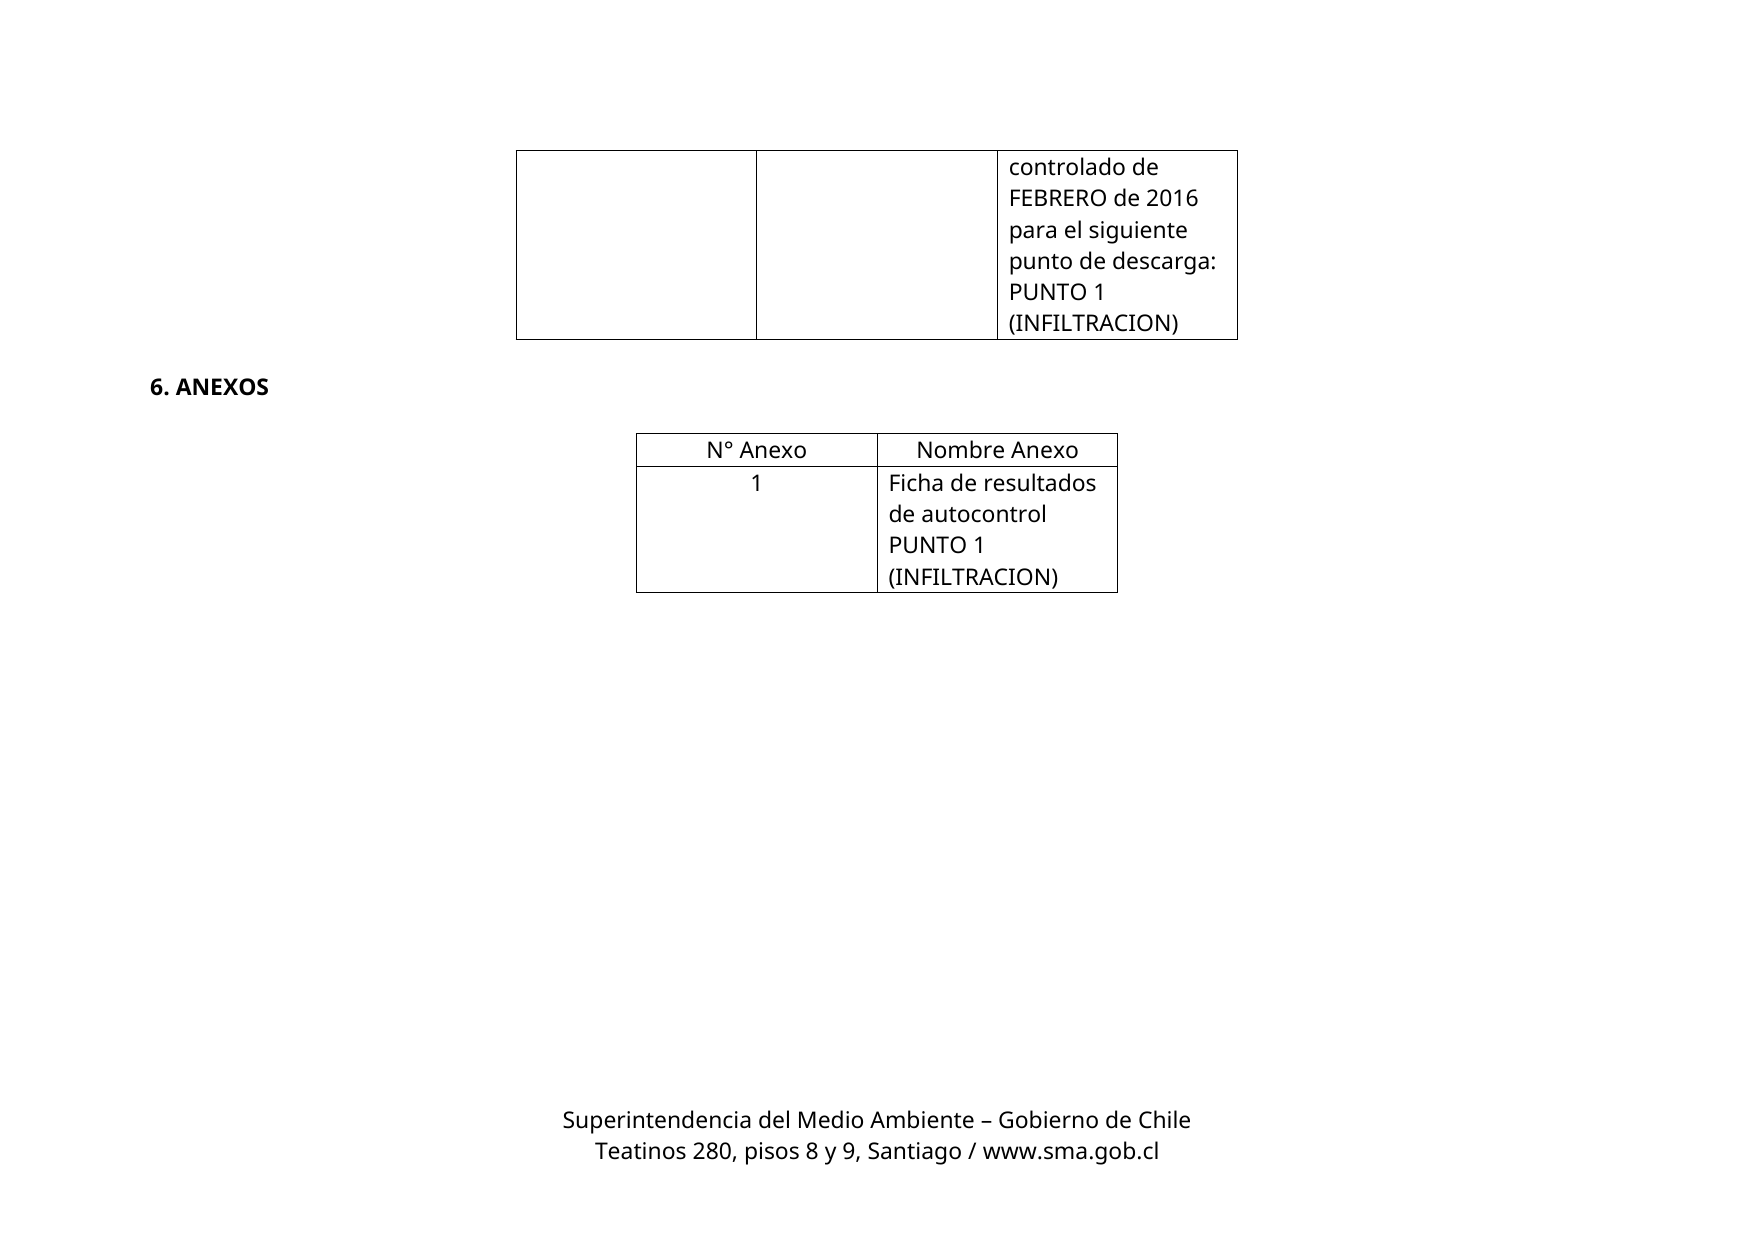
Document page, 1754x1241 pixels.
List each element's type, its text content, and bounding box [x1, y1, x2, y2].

table_cell Ficha de resultados de autocontrol PUNTO 1 (INFILTRACION) [878, 467, 1117, 592]
text 6. ANEXOS [150, 339, 1604, 402]
table_header N° Anexo [637, 434, 877, 466]
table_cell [998, 151, 1237, 338]
table_cell 1 [637, 467, 877, 592]
table_cell 1 [517, 151, 756, 338]
table_header Nombre Anexo [878, 434, 1117, 466]
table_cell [757, 151, 997, 338]
